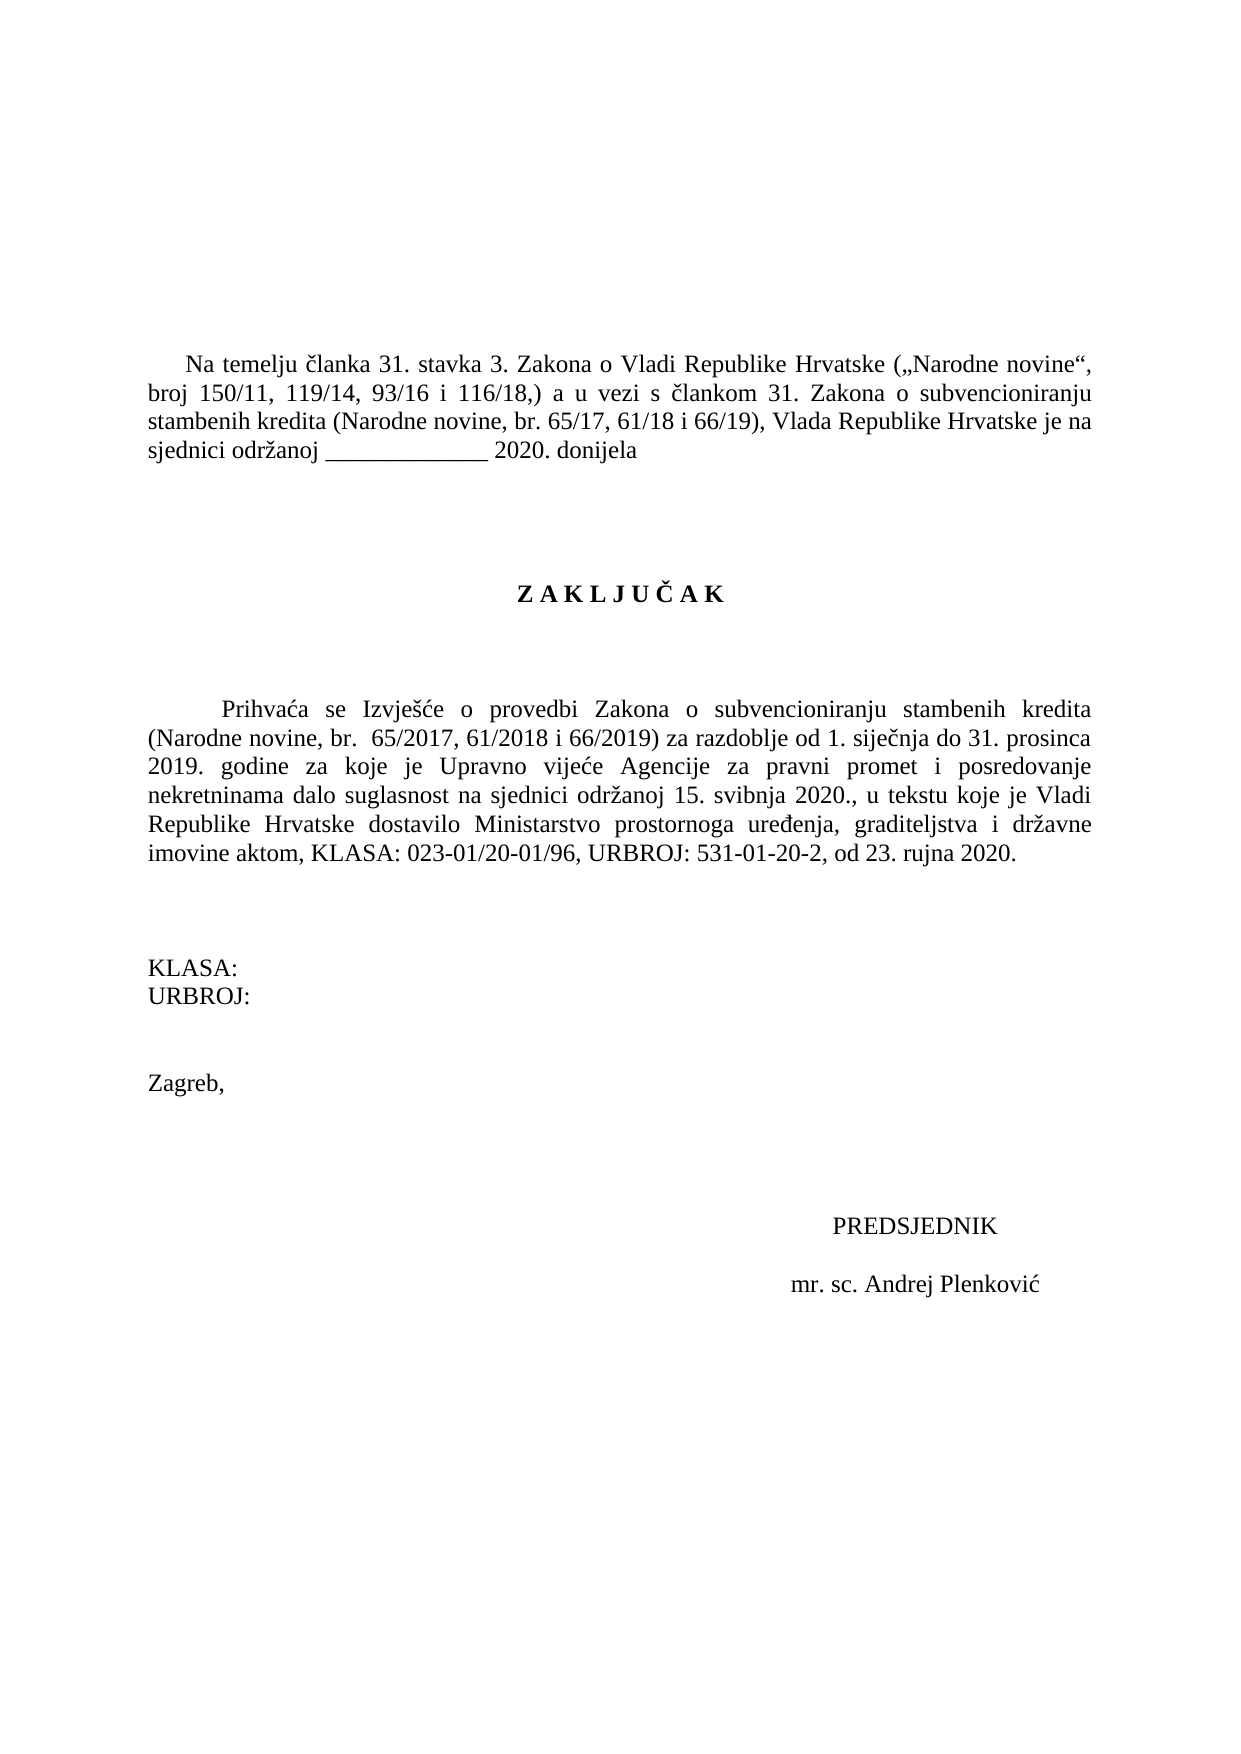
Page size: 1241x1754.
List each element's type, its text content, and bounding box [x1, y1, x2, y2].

subtitle Z A K L J U Č A K [148, 579, 1093, 608]
text mr. sc. Andrej Plenković [664, 1269, 1093, 1298]
text KLASA: [148, 953, 1093, 981]
text URBROJ: [148, 981, 1093, 1010]
text PREDSJEDNIK [664, 1211, 1093, 1240]
text Prihvaća se Izvješće o provedbi Zakona o subvencioniranju stambenih kredita (Narodne novine, br. 65/2017, 61/2018 i 66/2019) za razdoblje od 1. siječnja do 31. prosinca 2019. godine za koje je Upravno vijeće Agencije za pravni promet i posredovanje nekretninama dalo suglasnost na sjednici održanoj 15. svibnja 2020., u tekstu koje je Vladi Republike Hrvatske dostavilo Ministarstvo prostornoga uređenja, graditeljstva i državne imovine aktom, KLASA: 023-01/20-01/96, URBROJ: 531-01-20-2, od 23. rujna 2020. [148, 694, 1093, 866]
text Na temelju članka 31. stavka 3. Zakona o Vladi Republike Hrvatske („Narodne novine“, broj 150/11, 119/14, 93/16 i 116/18,) a u vezi s člankom 31. Zakona o subvencioniranju stambenih kredita (Narodne novine, br. 65/17, 61/18 i 66/19), Vlada Republike Hrvatske je na sjednici održanoj _____________ 2020. donijela [148, 349, 1093, 464]
text Zagreb, [148, 1068, 1093, 1096]
